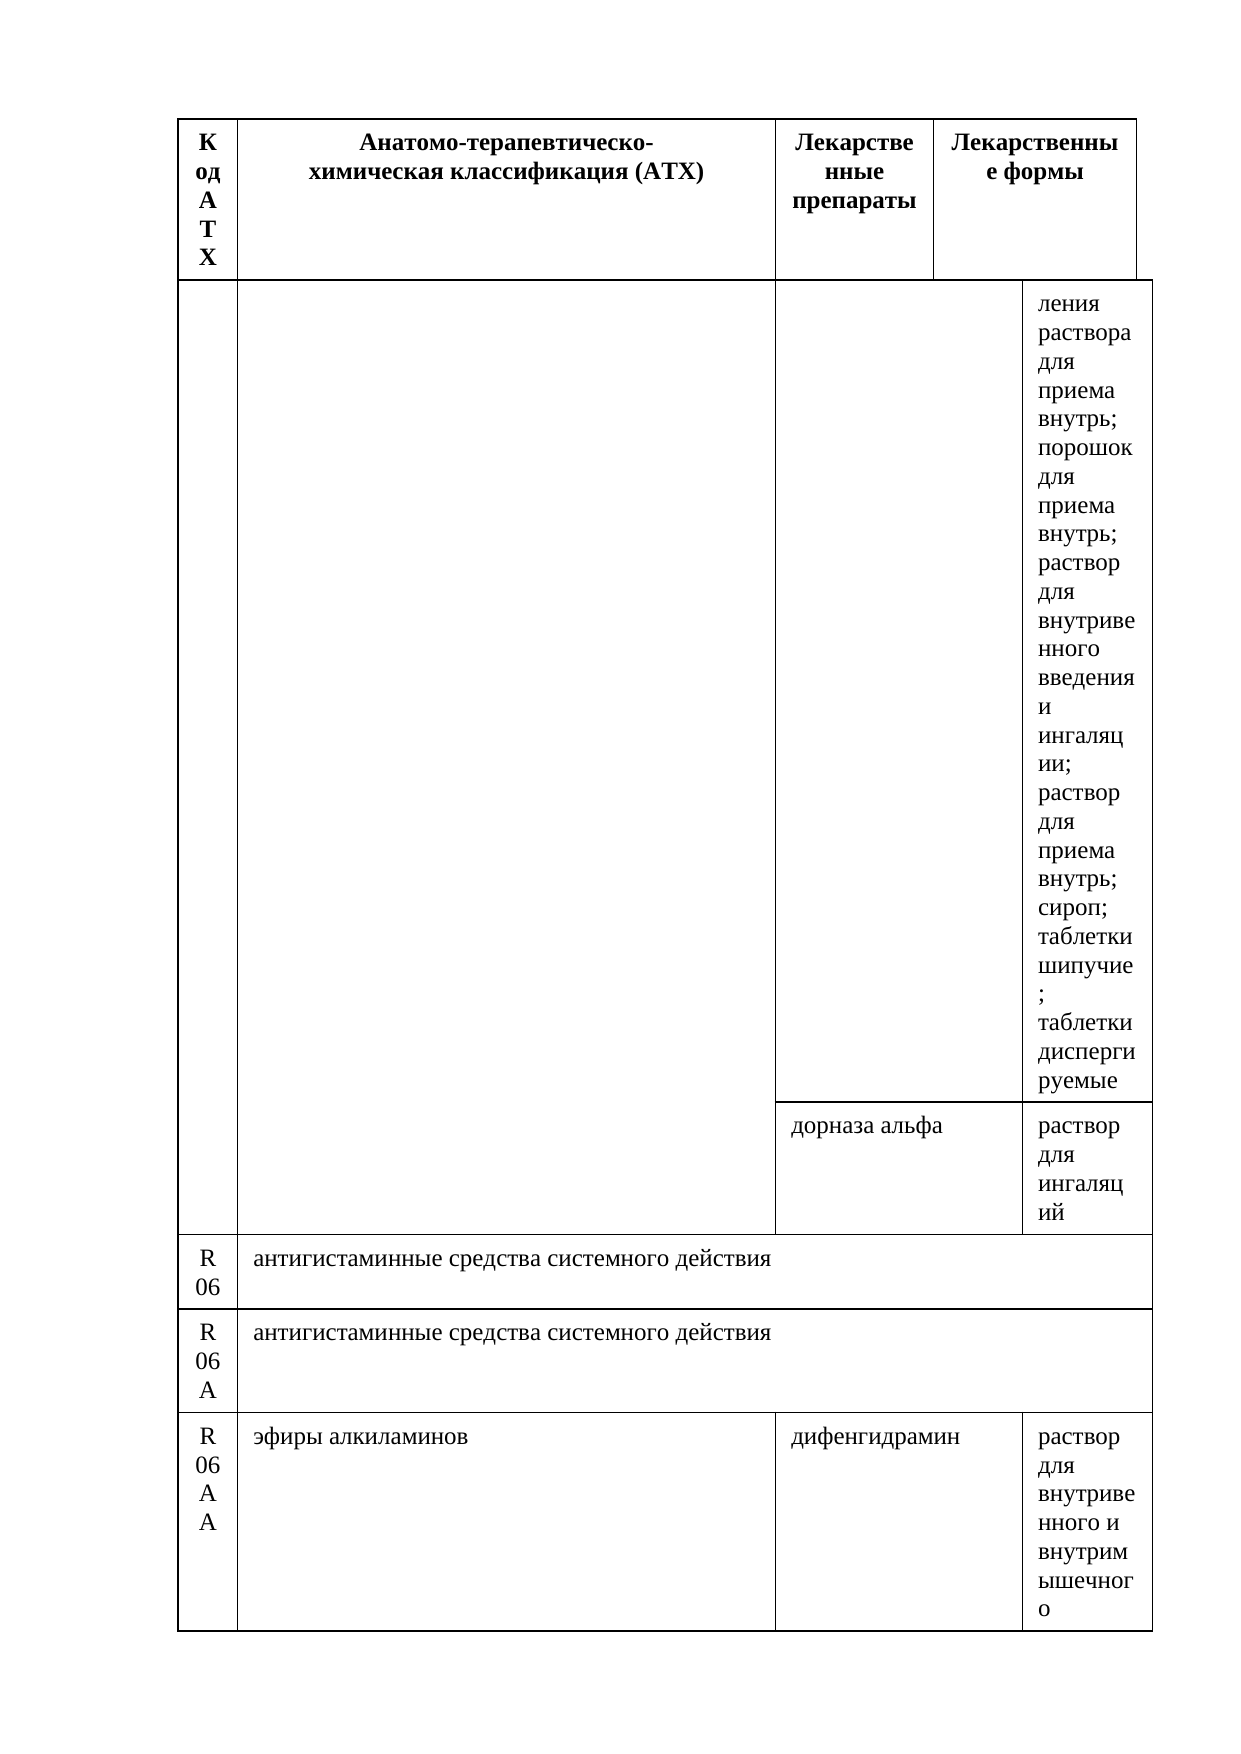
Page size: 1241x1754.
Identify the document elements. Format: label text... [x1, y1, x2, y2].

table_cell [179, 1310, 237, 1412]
table_header Лекарственные формы [934, 120, 1136, 279]
table_header Анатомо-терапевтическо- химическая классификация (АТХ) [238, 120, 775, 279]
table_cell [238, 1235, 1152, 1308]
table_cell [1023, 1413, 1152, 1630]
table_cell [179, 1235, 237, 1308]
table_header Лекарственные препараты [776, 120, 933, 279]
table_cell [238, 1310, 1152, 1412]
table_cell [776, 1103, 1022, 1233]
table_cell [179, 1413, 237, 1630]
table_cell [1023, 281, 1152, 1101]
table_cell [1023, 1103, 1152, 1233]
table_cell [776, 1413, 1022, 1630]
table_header Код АТХ [179, 120, 237, 279]
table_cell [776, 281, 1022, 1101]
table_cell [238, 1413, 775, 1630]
